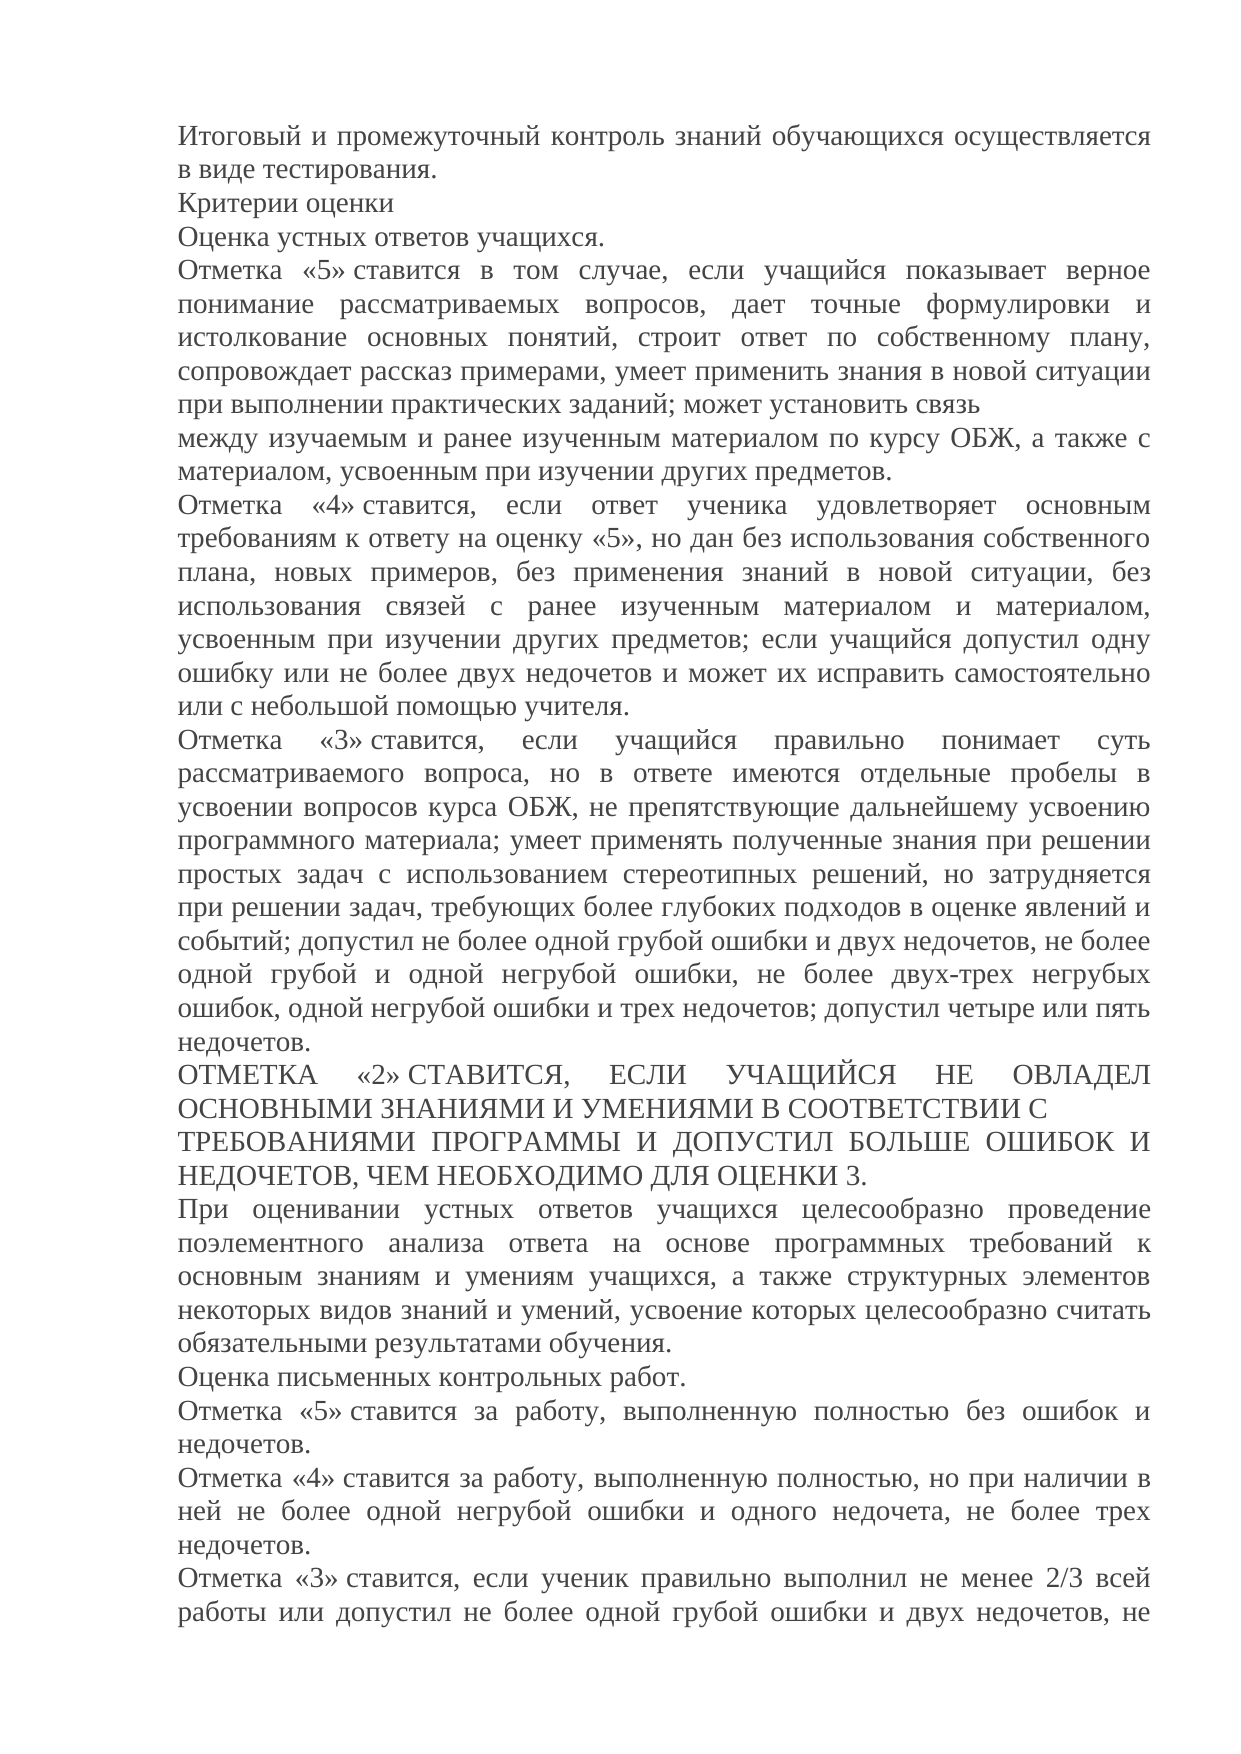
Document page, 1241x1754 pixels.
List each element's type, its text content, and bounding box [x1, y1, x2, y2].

text При оценивании устных ответов учащихся целесообразно проведение поэлементного анализа ответа на основе программных требований к основным знаниям и умениям учащихся, а также структурных элементов некоторых видов знаний и умений, усвоение которых целесообразно считать обязательными результатами обучения. [177, 1191, 1152, 1359]
text Отметка «4» ставится за работу, выполненную полностью, но при наличии в ней не более одной негрубой ошибки и одного недочета, не более трех недочетов. [177, 1460, 1152, 1560]
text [177, 1560, 1152, 1627]
text Оценка письменных контрольных работ. [177, 1359, 1152, 1393]
text Отметка «3» ставится, если учащийся правильно понимает суть рассматриваемого вопроса, но в ответе имеются отдельные пробелы в усвоении вопросов курса ОБЖ, не препятствующие дальнейшему усвоению программного материала; умеет применять полученные знания при решении простых задач с использованием стереотипных решений, но затрудняется при решении задач, требующих более глубоких подходов в оценке явлений и событий; допустил не более одной грубой ошибки и двух недочетов, не более одной грубой и одной негрубой ошибки, не более двух-трех негрубых ошибок, одной негрубой ошибки и трех недочетов; допустил четыре или пять недочетов. [177, 722, 1152, 1057]
text Критерии оценки [177, 185, 1152, 219]
text Итоговый и промежуточный контроль знаний обучающихся осуществляется в виде тестирования. [177, 118, 1152, 185]
text Оценка устных ответов учащихся. [177, 219, 1152, 252]
text Отметка «5» ставится в том случае, если учащийся показывает верное понимание рассматриваемых вопросов, дает точные формулировки и истолкование основных понятий, строит ответ по собственному плану, сопровождает рассказ примерами, умеет применить знания в новой ситуации при выполнении практических заданий; может установить связь [177, 252, 1152, 420]
text ОТМЕТКА «2» СТАВИТСЯ, ЕСЛИ УЧАЩИЙСЯ НЕ ОВЛАДЕЛ ОСНОВНЫМИ ЗНАНИЯМИ И УМЕНИЯМИ В СООТВЕТСТВИИ С [177, 1057, 1152, 1124]
text Отметка «5» ставится за работу, выполненную полностью без ошибок и недочетов. [177, 1393, 1152, 1460]
text между изучаемым и ранее изученным материалом по курсу ОБЖ, а также с материалом, усвоенным при изучении других предметов. [177, 420, 1152, 487]
text ТРЕБОВАНИЯМИ ПРОГРАММЫ И ДОПУСТИЛ БОЛЬШЕ ОШИБОК И НЕДОЧЕТОВ, ЧЕМ НЕОБХОДИМО ДЛЯ ОЦЕНКИ 3. [177, 1124, 1152, 1191]
text Отметка «4» ставится, если ответ ученика удовлетворяет основным требованиям к ответу на оценку «5», но дан без использования собственного плана, новых примеров, без применения знаний в новой ситуации, без использования связей с ранее изученным материалом и материалом, усвоенным при изучении других предметов; если учащийся допустил одну ошибку или не более двух недочетов и может их исправить самостоятельно или с небольшой помощью учителя. [177, 487, 1152, 722]
